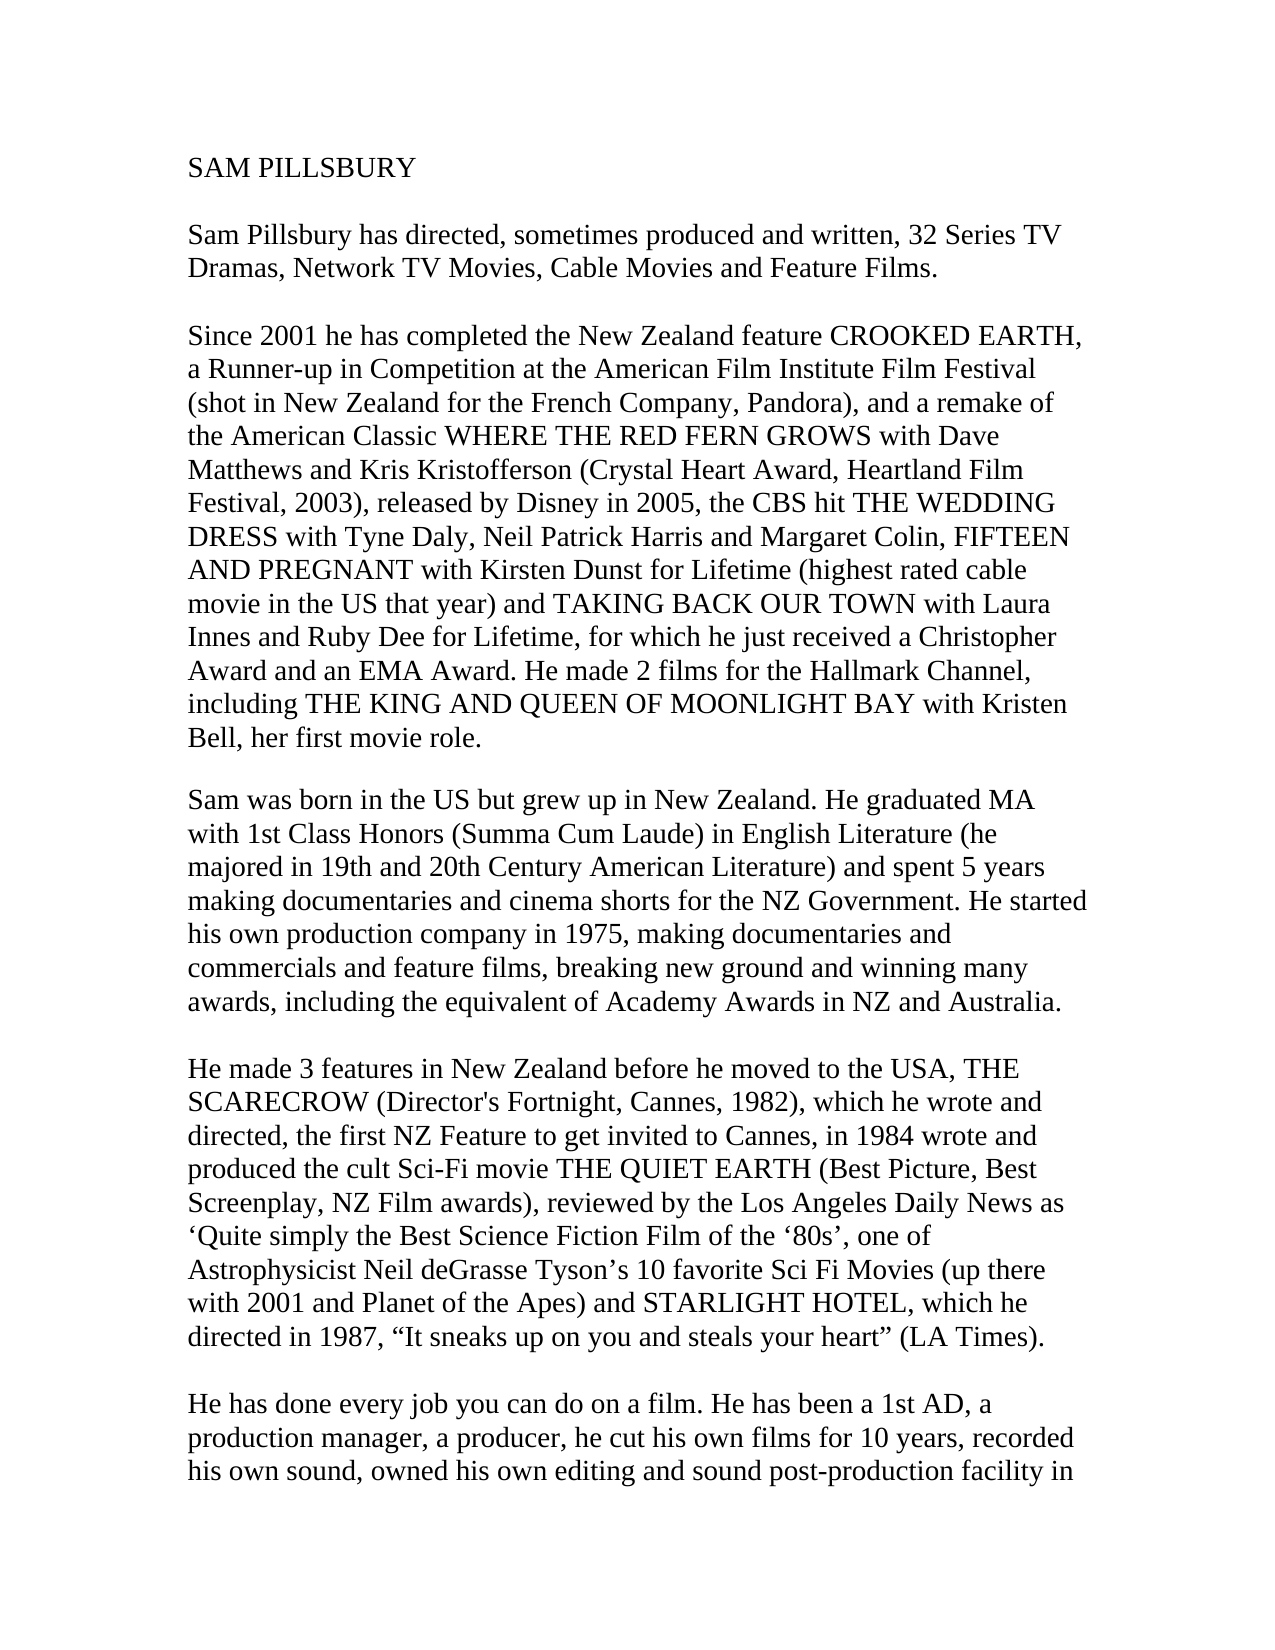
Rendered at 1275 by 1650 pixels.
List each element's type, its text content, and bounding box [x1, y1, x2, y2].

text Sam was born in the US but grew up in New Zealand. He graduated MA with 1st Class Honors (Summa Cum Laude) in English Literature (he majored in 19th and 20th Century American Literature) and spent 5 years making documentaries and cinema shorts for the NZ Government. He started his own production company in 1975, making documentaries and commercials and feature films, breaking new ground and winning many awards, including the equivalent of Academy Awards in NZ and Australia. [187, 782, 1087, 1017]
text Sam Pillsbury has directed, sometimes produced and written, 32 Series TV Dramas, Network TV Movies, Cable Movies and Feature Films. [187, 217, 1087, 284]
text SAM PILLSBURY [187, 150, 1087, 183]
text He made 3 features in New Zealand before he moved to the USA, THE SCARECROW (Director's Fortnight, Cannes, 1982), which he wrote and directed, the first NZ Feature to get invited to Cannes, in 1984 wrote and produced the cult Sci-Fi movie THE QUIET EARTH (Best Picture, Best Screenplay, NZ Film awards), reviewed by the Los Angeles Daily News as ‘Quite simply the Best Science Fiction Film of the ‘80s’, one of Astrophysicist Neil deGrasse Tyson’s 10 favorite Sci Fi Movies (up there with 2001 and Planet of the Apes) and STARLIGHT HOTEL, which he directed in 1987, “It sneaks up on you and steals your heart” (LA Times). [187, 1051, 1087, 1353]
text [187, 1386, 1087, 1487]
text Since 2001 he has completed the New Zealand feature CROOKED EARTH, a Runner-up in Competition at the American Film Institute Film Festival (shot in New Zealand for the French Company, Pandora), and a remake of the American Classic WHERE THE RED FERN GROWS with Dave Matthews and Kris Kristofferson (Crystal Heart Award, Heartland Film Festival, 2003), released by Disney in 2005, the CBS hit THE WEDDING DRESS with Tyne Daly, Neil Patrick Harris and Margaret Colin, FIFTEEN AND PREGNANT with Kirsten Dunst for Lifetime (highest rated cable movie in the US that year) and TAKING BACK OUR TOWN with Laura Innes and Ruby Dee for Lifetime, for which he just received a Christopher Award and an EMA Award. He made 2 films for the Hallmark Channel, including THE KING AND QUEEN OF MOONLIGHT BAY with Kristen Bell, her first movie role. [187, 318, 1087, 754]
